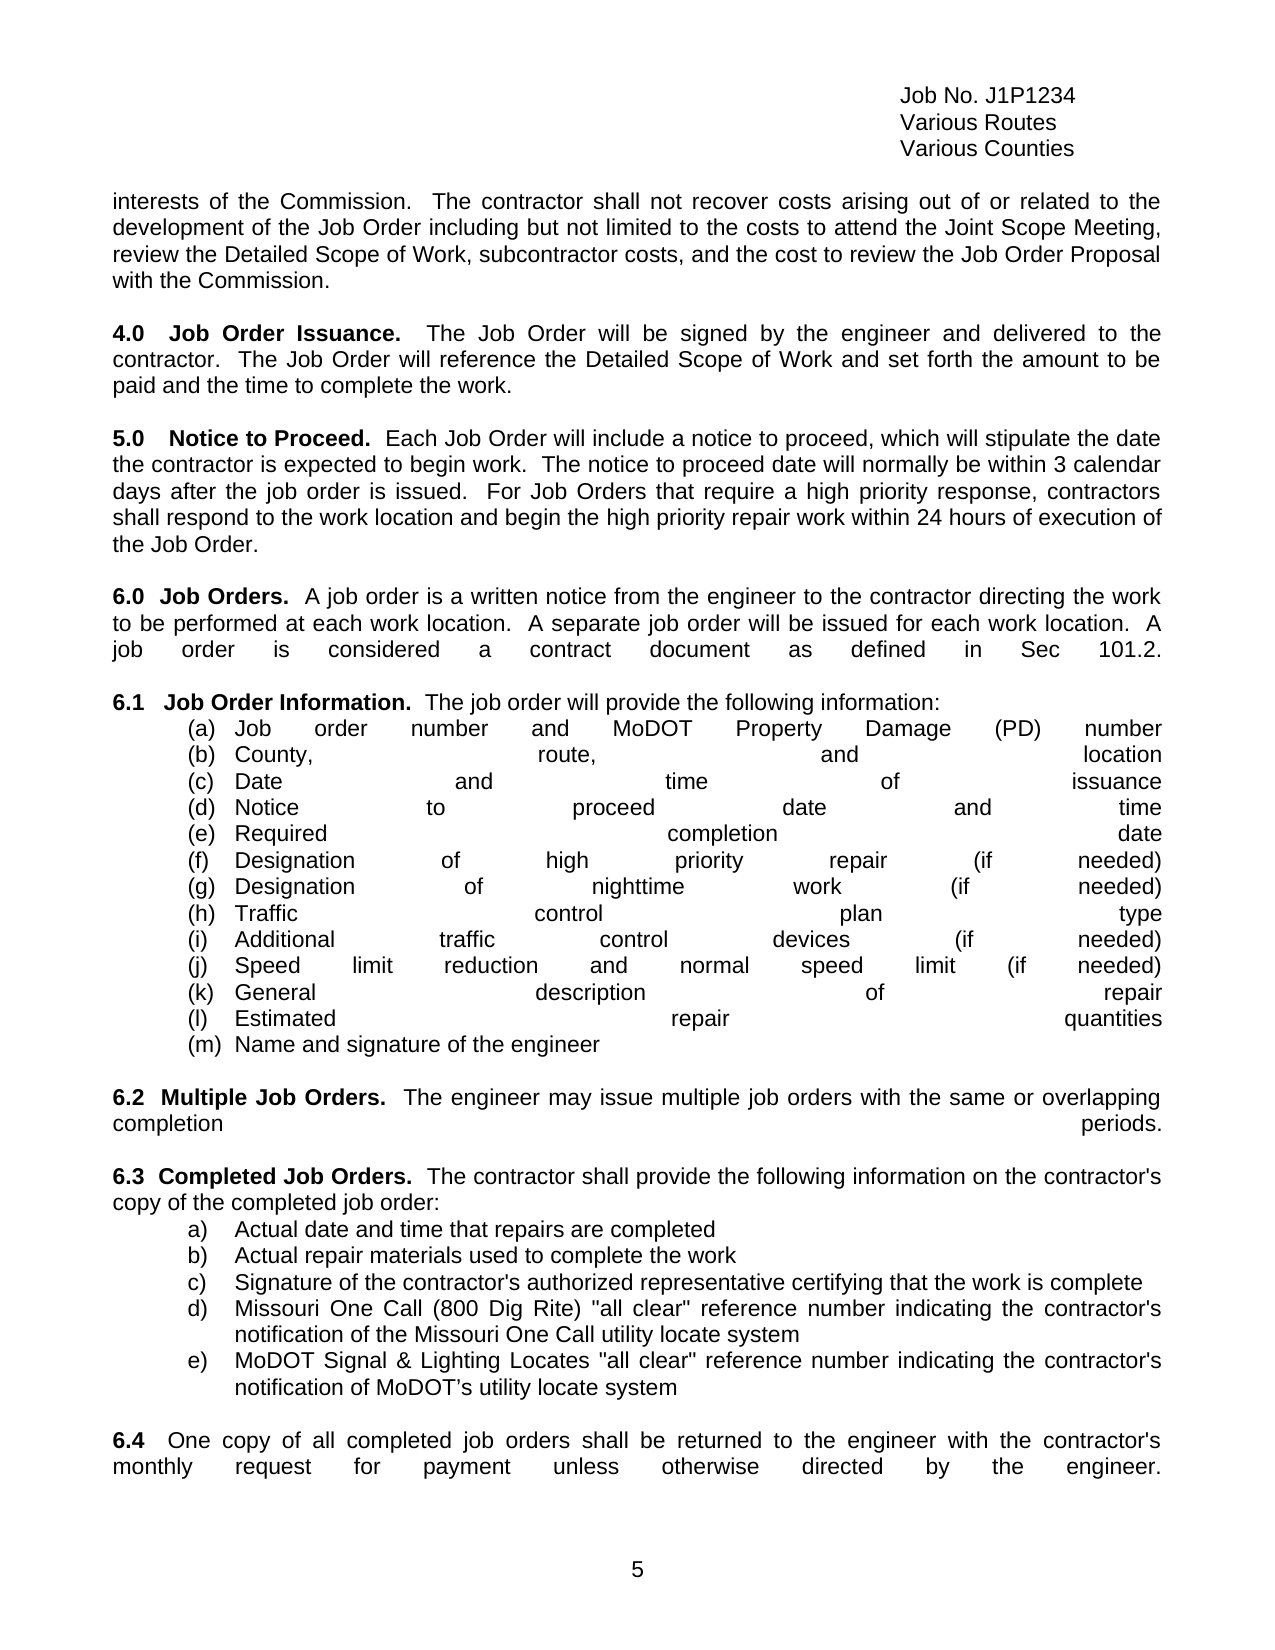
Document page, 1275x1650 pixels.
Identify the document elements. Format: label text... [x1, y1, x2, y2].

list Missouri One Call (800 Dig Rite) "all clear" reference number indicating the contractor's notification of the Missouri One Call utility locate system [187, 1295, 1162, 1347]
list Actual date and time that repairs are completed [187, 1216, 1162, 1242]
text 6.0 Job Orders. A job order is a written notice from the engineer to the contractor directing the work to be performed at each work location. A separate job order will be issued for each work location. A job order is considered a contract document as defined in Sec 101.2. [112, 583, 1162, 689]
text 6.2 Multiple Job Orders. The engineer may issue multiple job orders with the same or overlapping completion periods. [112, 1084, 1162, 1163]
text 6.1 Job Order Information. The job order will provide the following information: [112, 689, 1162, 715]
text 6.4 One copy of all completed job orders shall be returned to the engineer with the contractor's monthly request for payment unless otherwise directed by the engineer. [112, 1427, 1162, 1506]
text 5.0 Notice to Proceed. Each Job Order will include a notice to proceed, which will stipulate the date the contractor is expected to begin work. The notice to proceed date will normally be within 3 calendar days after the job order is issued. For Job Orders that require a high priority response, contractors shall respond to the work location and begin the high priority repair work within 24 hours of execution of the Job Order. [112, 425, 1162, 557]
text 4.0 Job Order Issuance. The Job Order will be signed by the engineer and delivered to the contractor. The Job Order will reference the Detailed Scope of Work and set forth the amount to be paid and the time to complete the work. [112, 320, 1162, 399]
list Signature of the contractor's authorized representative certifying that the work is complete [187, 1268, 1162, 1295]
text (a) Job order number and MoDOT Property Damage (PD) number (b) County, route, and location (c) Date and time of issuance (d) Notice to proceed date and time (e) Required completion date (f) Designation of high priority repair (if needed) (g) Designation of nighttime work (if needed) (h) Traffic control plan type (i) Additional traffic control devices (if needed) (j) Speed limit reduction and normal speed limit (if needed) (k) General description of repair (l) Estimated repair quantities (m) Name and signature of the engineer [187, 715, 1162, 1058]
text 6.3 Completed Job Orders. The contractor shall provide the following information on the contractor's copy of the completed job order: [112, 1163, 1162, 1216]
list MoDOT Signal & Lighting Locates "all clear" reference number indicating the contractor's notification of MoDOT’s utility locate system [187, 1347, 1162, 1400]
list Actual repair materials used to complete the work [187, 1242, 1162, 1268]
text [112, 188, 1162, 293]
